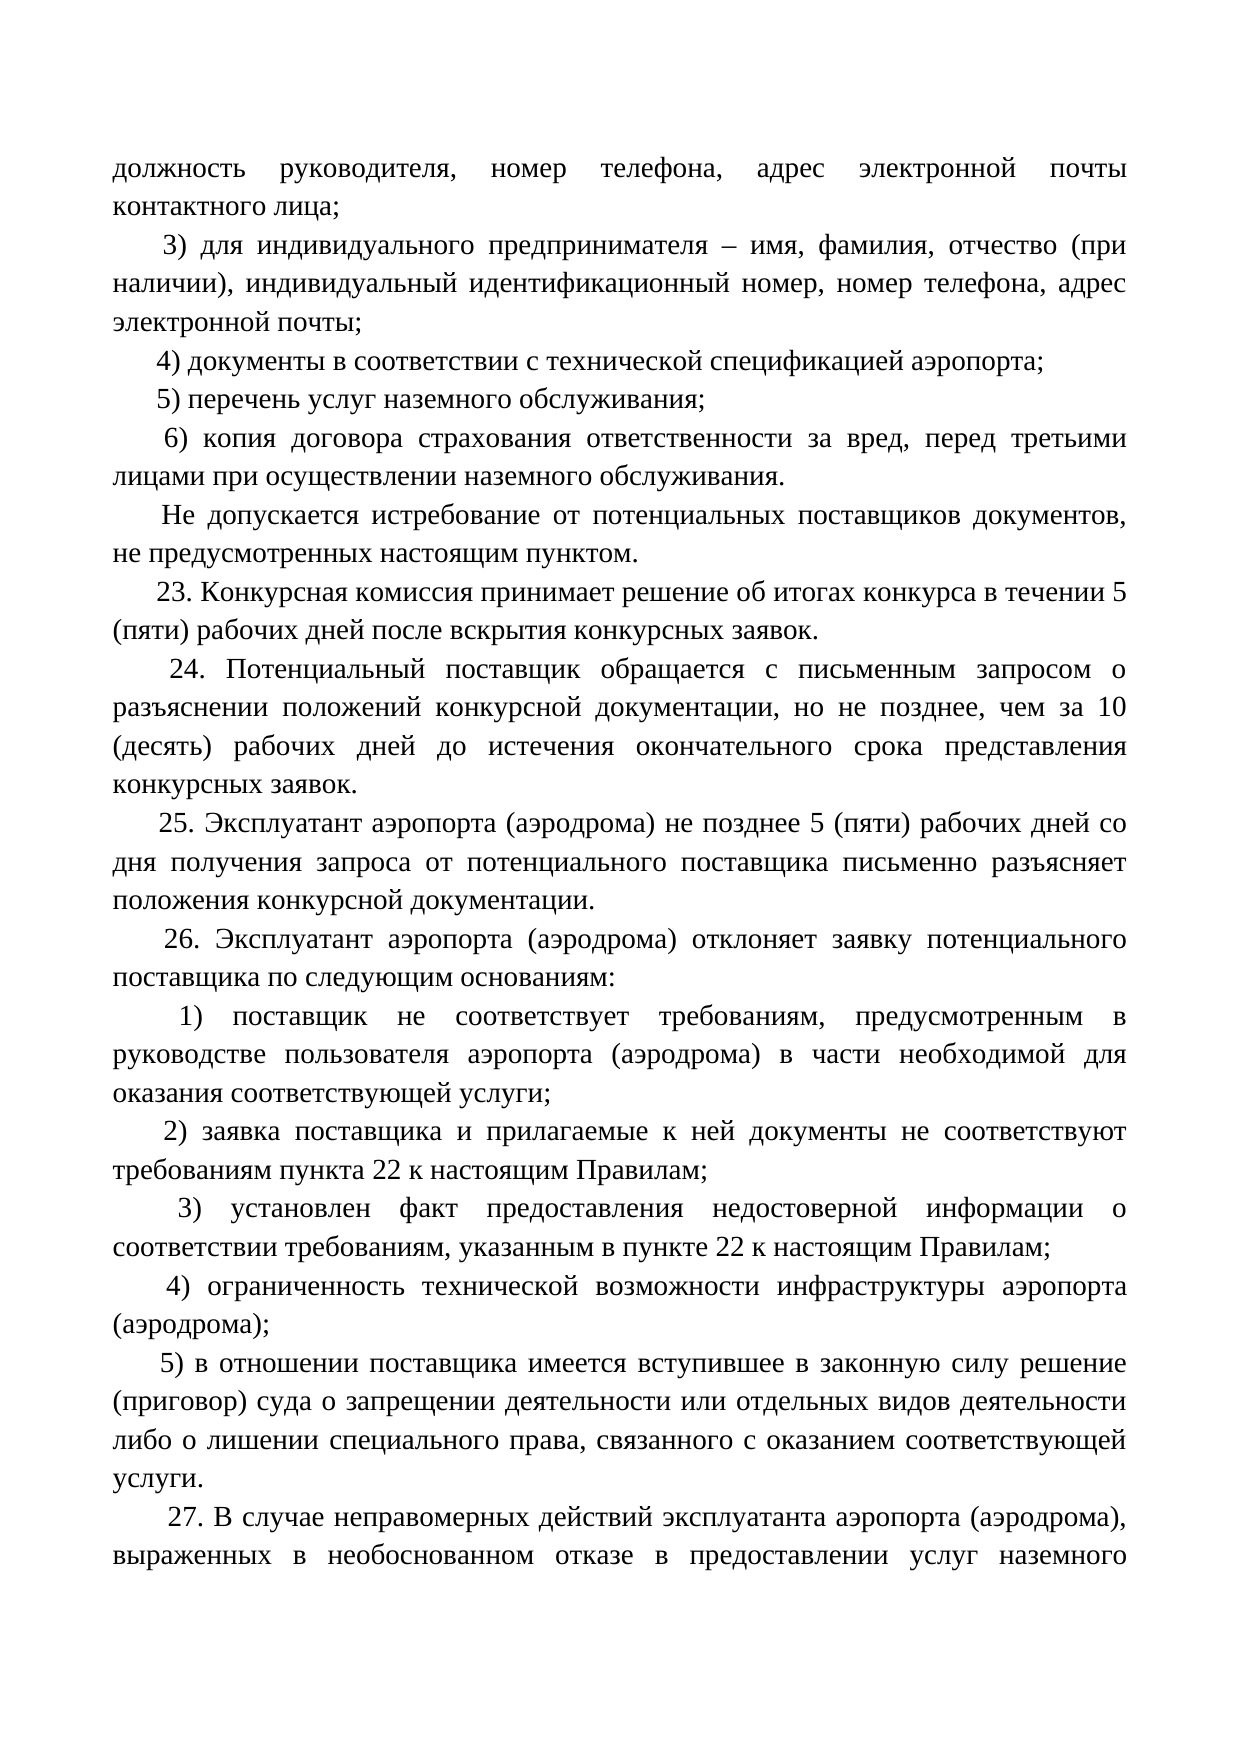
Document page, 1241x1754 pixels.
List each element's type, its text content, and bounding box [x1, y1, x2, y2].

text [112, 150, 1128, 222]
text 25. Эксплуатант аэропорта (аэродрома) не позднее 5 (пяти) рабочих дней со дня получения запроса от потенциального поставщика письменно разъясняет положения конкурсной документации. [112, 805, 1128, 916]
text 3) для индивидуального предпринимателя – имя, фамилия, отчество (при наличии), индивидуальный идентификационный номер, номер телефона, адрес электронной почты; [112, 227, 1128, 338]
text 2) заявка поставщика и прилагаемые к ней документы не соответствуют требованиям пункта 22 к настоящим Правилам; [112, 1113, 1128, 1186]
text 6) копия договора страхования ответственности за вред, перед третьими лицами при осуществлении наземного обслуживания. [112, 420, 1128, 492]
text 5) перечень услуг наземного обслуживания; [112, 381, 1128, 415]
text 4) ограниченность технической возможности инфраструктуры аэропорта (аэродрома); [112, 1268, 1128, 1340]
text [112, 1499, 1128, 1571]
text 3) установлен факт предоставления недостоверной информации о соответствии требованиям, указанным в пункте 22 к настоящим Правилам; [112, 1191, 1128, 1263]
text 24. Потенциальный поставщик обращается с письменным запросом о разъяснении положений конкурсной документации, но не позднее, чем за 10 (десять) рабочих дней до истечения окончательного срока представления конкурсных заявок. [112, 651, 1128, 800]
text 23. Конкурсная комиссия принимает решение об итогах конкурса в течении 5 (пяти) рабочих дней после вскрытия конкурсных заявок. [112, 574, 1128, 646]
text 4) документы в соответствии с технической спецификацией аэропорта; [112, 343, 1128, 376]
text 1) поставщик не соответствует требованиям, предусмотренным в руководстве пользователя аэропорта (аэродрома) в части необходимой для оказания соответствующей услуги; [112, 998, 1128, 1108]
text 26. Эксплуатант аэропорта (аэродрома) отклоняет заявку потенциального поставщика по следующим основаниям: [112, 921, 1128, 993]
text 5) в отношении поставщика имеется вступившее в законную силу решение (приговор) суда о запрещении деятельности или отдельных видов деятельности либо о лишении специального права, связанного с оказанием соответствующей услуги. [112, 1345, 1128, 1494]
text Не допускается истребование от потенциальных поставщиков документов, не предусмотренных настоящим пунктом. [112, 497, 1128, 569]
